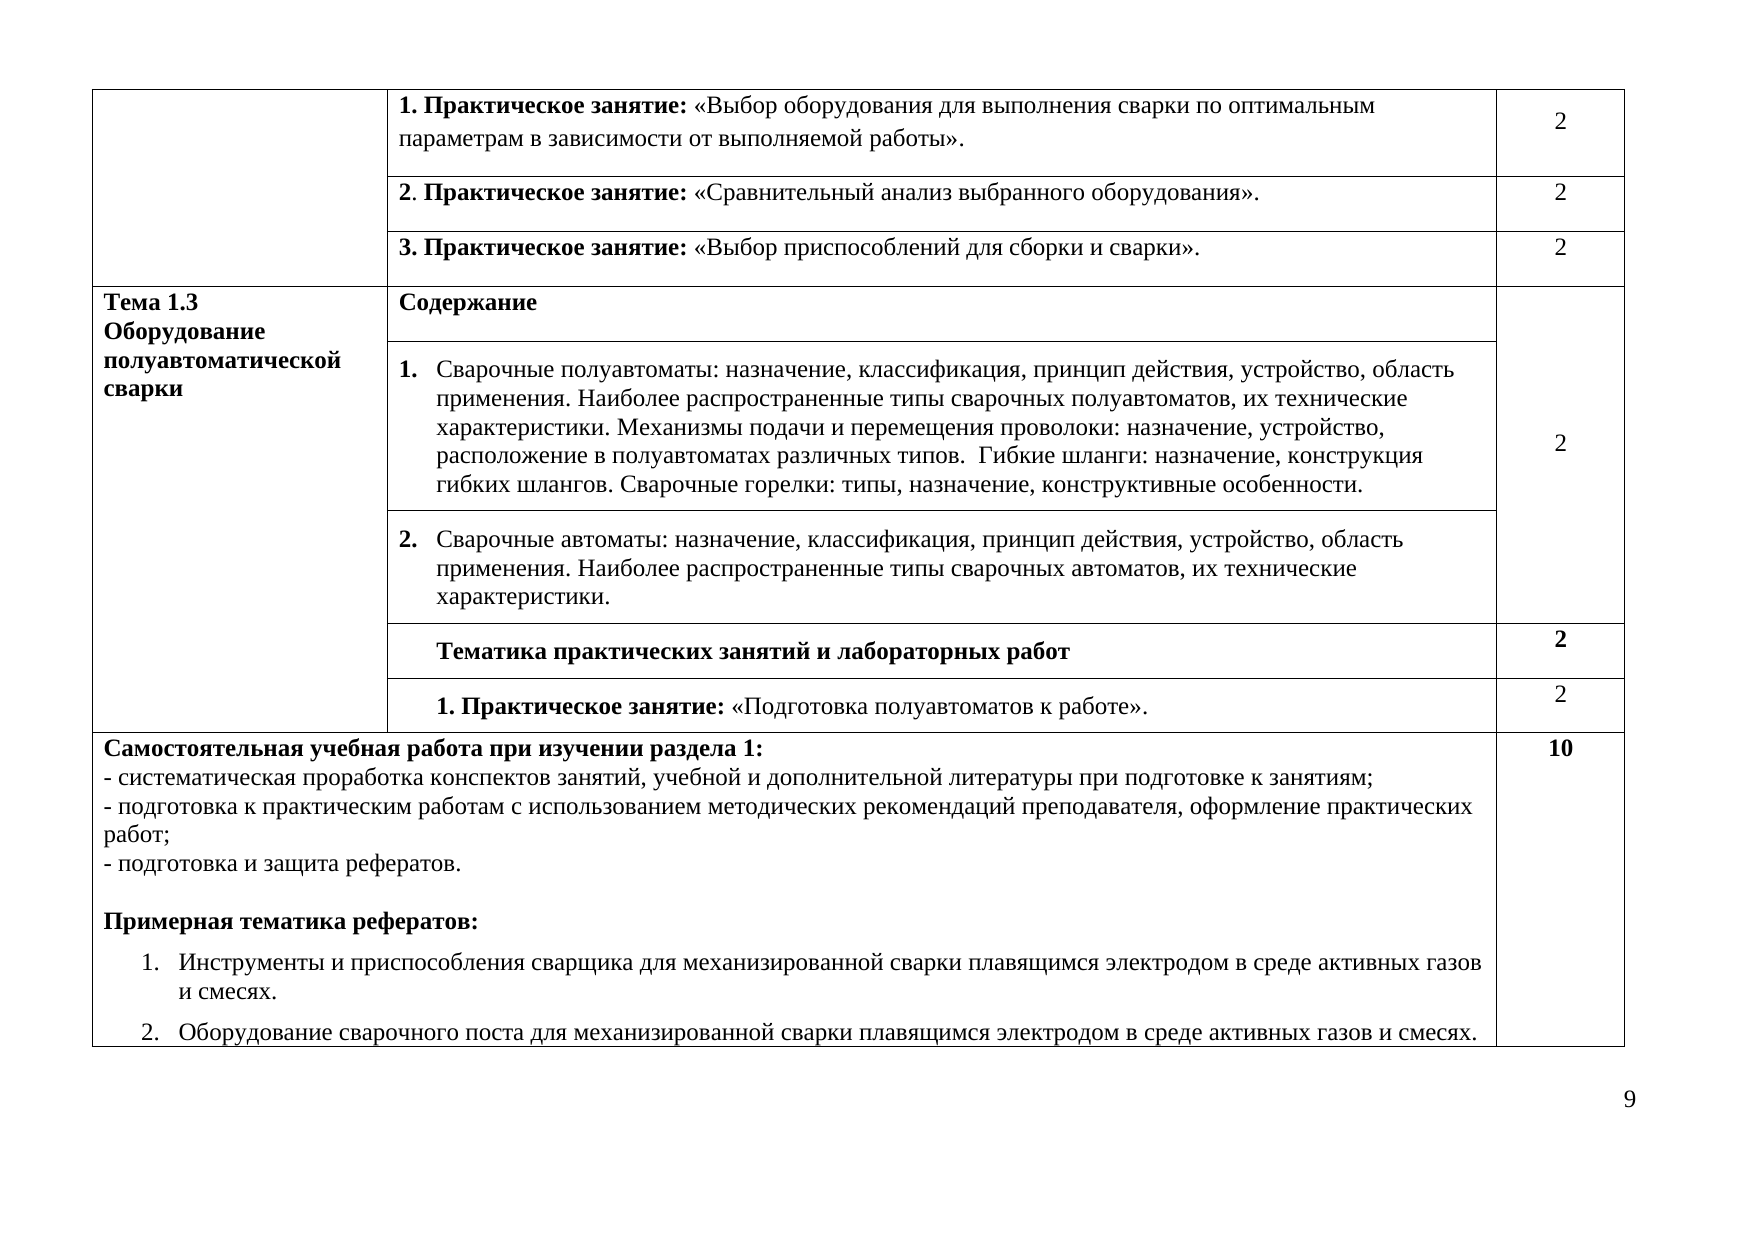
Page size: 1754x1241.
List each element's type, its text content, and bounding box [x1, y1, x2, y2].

table_cell Сварочные автоматы: назначение, классификация, принцип действия, устройство, область применения. Наиболее распространенные типы сварочных автоматов, их технические характеристики. [388, 511, 1496, 623]
table_cell 2 [1497, 287, 1624, 623]
table_cell 3. Практическое занятие: «Выбор приспособлений для сборки и сварки». [388, 232, 1496, 286]
table_cell 2 [1497, 624, 1624, 677]
table_cell Тематика практических занятий и лабораторных работ [388, 624, 1496, 677]
table_cell Содержание [388, 287, 1496, 341]
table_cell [93, 733, 1496, 1046]
table_cell 10 [1497, 733, 1624, 1046]
table_cell 2 [1497, 679, 1624, 732]
table_cell Тема 1.3 Оборудование полуавтоматической сварки [93, 287, 387, 732]
table_cell 1. Практическое занятие: «Выбор оборудования для выполнения сварки по оптимальным параметрам в зависимости от выполняемой работы». [388, 90, 1496, 176]
table_cell 2. Практическое занятие: «Сравнительный анализ выбранного оборудования». [388, 177, 1496, 231]
table_cell 2 [1497, 90, 1624, 176]
table_cell Сварочные полуавтоматы: назначение, классификация, принцип действия, устройство, область применения. Наиболее распространенные типы сварочных полуавтоматов, их технические характеристики. Механизмы подачи и перемещения проволоки: назначение, устройство, расположение в полуавтоматах различных типов. Гибкие шланги: назначение, конструкция гибких шлангов. Сварочные горелки: типы, назначение, конструктивные особенности. [388, 342, 1496, 510]
table_cell 2 [1497, 177, 1624, 231]
table_cell 2 [1497, 232, 1624, 286]
table_cell 1. Практическое занятие: «Подготовка полуавтоматов к работе». [388, 679, 1496, 732]
